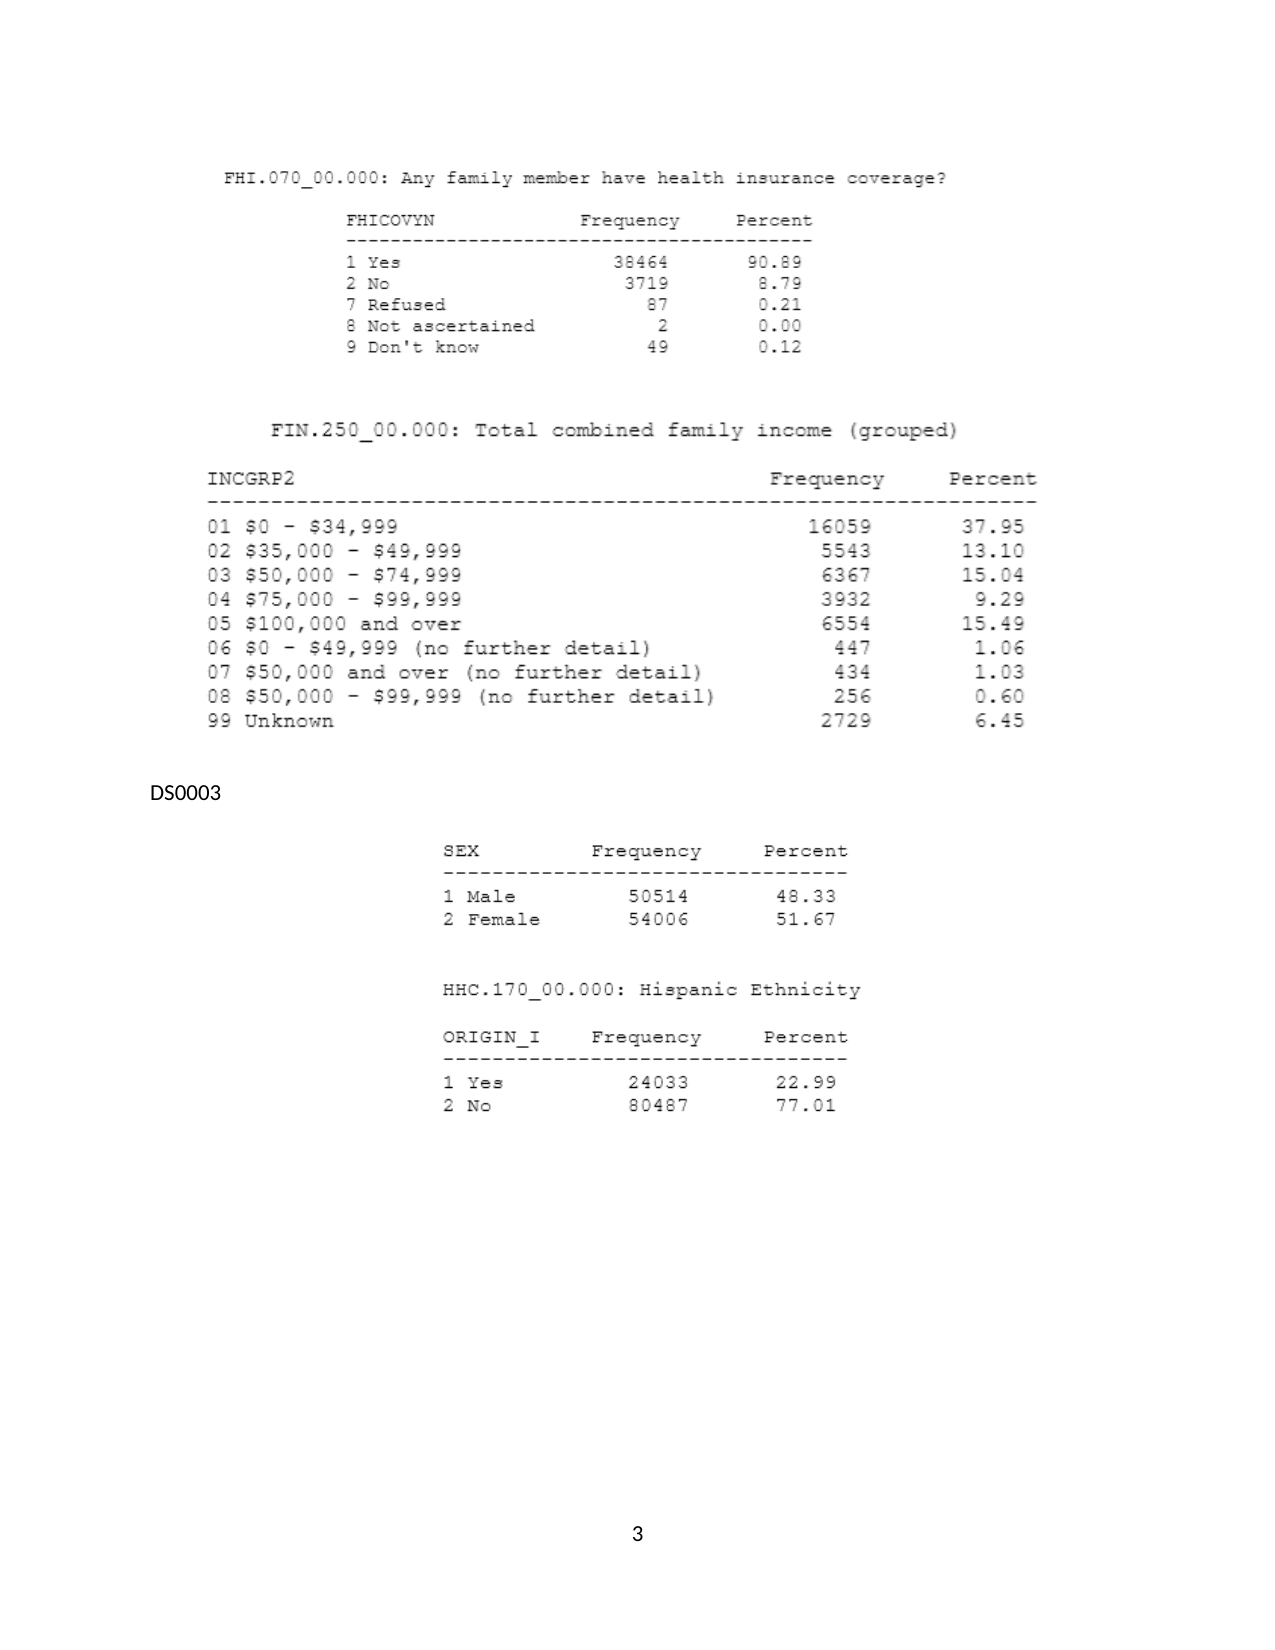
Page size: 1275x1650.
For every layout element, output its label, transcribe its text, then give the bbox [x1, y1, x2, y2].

picture [150, 824, 1125, 1145]
picture [150, 150, 1032, 379]
picture [150, 397, 1125, 759]
text DS0003 [150, 778, 1125, 806]
